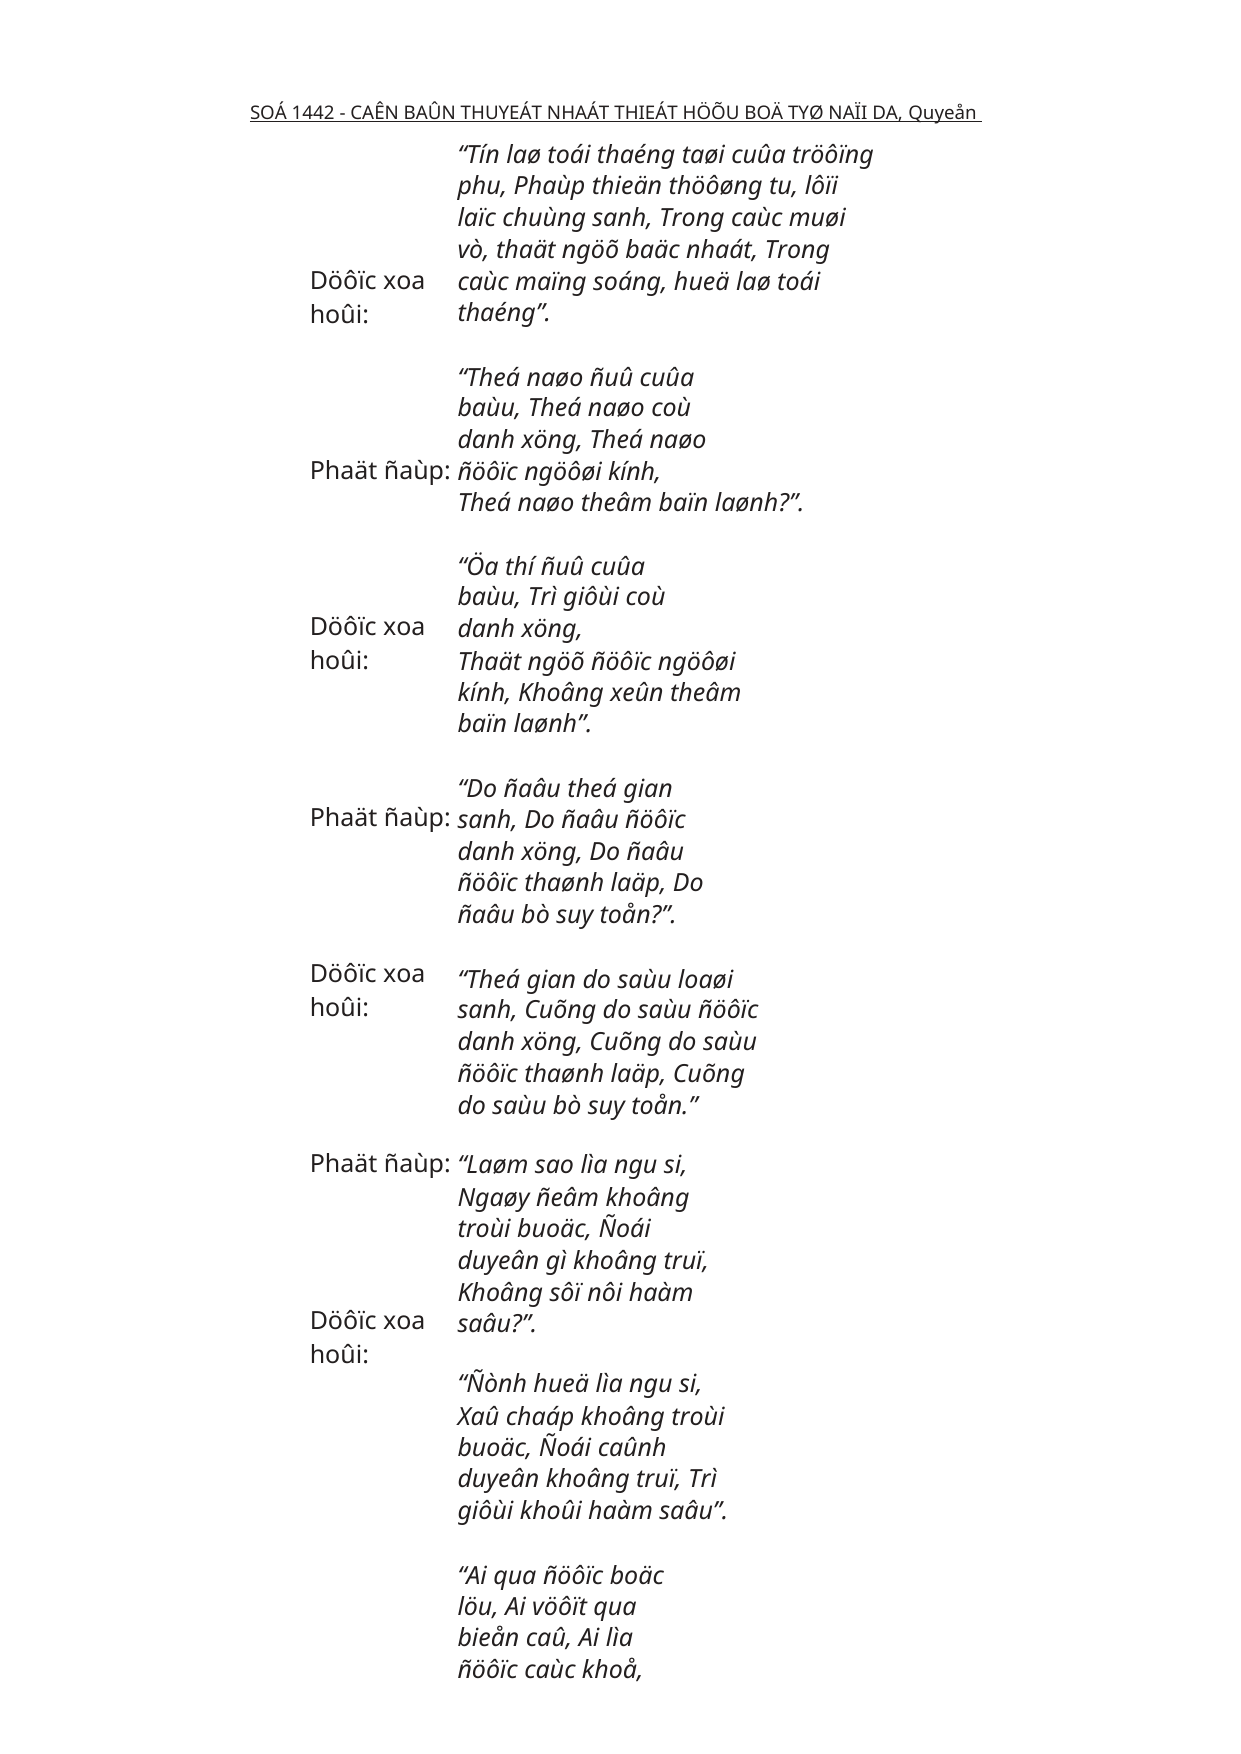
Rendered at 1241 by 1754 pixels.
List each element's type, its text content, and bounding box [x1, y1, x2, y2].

text Döôïc xoa hoûi: [309, 262, 456, 330]
text Döôïc xoa hoûi: [309, 956, 456, 1024]
text Ngaøy ñeâm khoâng troùi buoäc, Ñoái duyeân gì khoâng truï, Khoâng sôï nôi haàm saâu?”. [458, 1181, 738, 1340]
text Döôïc xoa hoûi: [309, 1302, 456, 1371]
text Phaät ñaùp: [309, 799, 456, 833]
text “Tín laø toái thaéng taøi cuûa tröôïng phu, Phaùp thieän thöôøng tu, lôïi laïc chuùng sanh, Trong caùc muøi vò, thaät ngöõ baäc nhaát, Trong caùc maïng soáng, hueä laø toái thaéng”. [458, 138, 882, 329]
text “Theá gian do saùu loaøi sanh, Cuõng do saùu ñöôïc danh xöng, Cuõng do saùu ñöôïc thaønh laäp, Cuõng do saùu bò suy toån.” [458, 963, 763, 1121]
text “Ñònh hueä lìa ngu si, [458, 1367, 1092, 1399]
text Theá naøo theâm baïn laønh?”. [458, 488, 1092, 518]
text Xaû chaáp khoâng troùi buoäc, Ñoái caûnh duyeân khoâng truï, Trì giôùi khoûi haàm saâu”. [458, 1400, 734, 1527]
text “Ai qua ñöôïc boäc löu, Ai vöôït qua bieån caû, Ai lìa ñöôïc caùc khoå, [458, 1559, 681, 1686]
text “Öa thí ñuû cuûa baùu, Trì giôùi coù danh xöng, [458, 549, 686, 645]
text “Do ñaâu theá gian sanh, Do ñaâu ñöôïc danh xöng, Do ñaâu ñöôïc thaønh laäp, Do ñaâu bò suy toån?”. [458, 772, 709, 931]
text Phaät ñaùp: [309, 452, 456, 487]
text Döôïc xoa hoûi: [309, 609, 456, 677]
text “Laøm sao lìa ngu si, [458, 1148, 1092, 1180]
text Phaät ñaùp: [309, 1146, 456, 1180]
text Thaät ngöõ ñöôïc ngöôøi kính, Khoâng xeûn theâm baïn laønh”. [458, 645, 743, 740]
text “Theá naøo ñuû cuûa baùu, Theá naøo coù danh xöng, Theá naøo ñöôïc ngöôøi kính, [458, 361, 718, 488]
